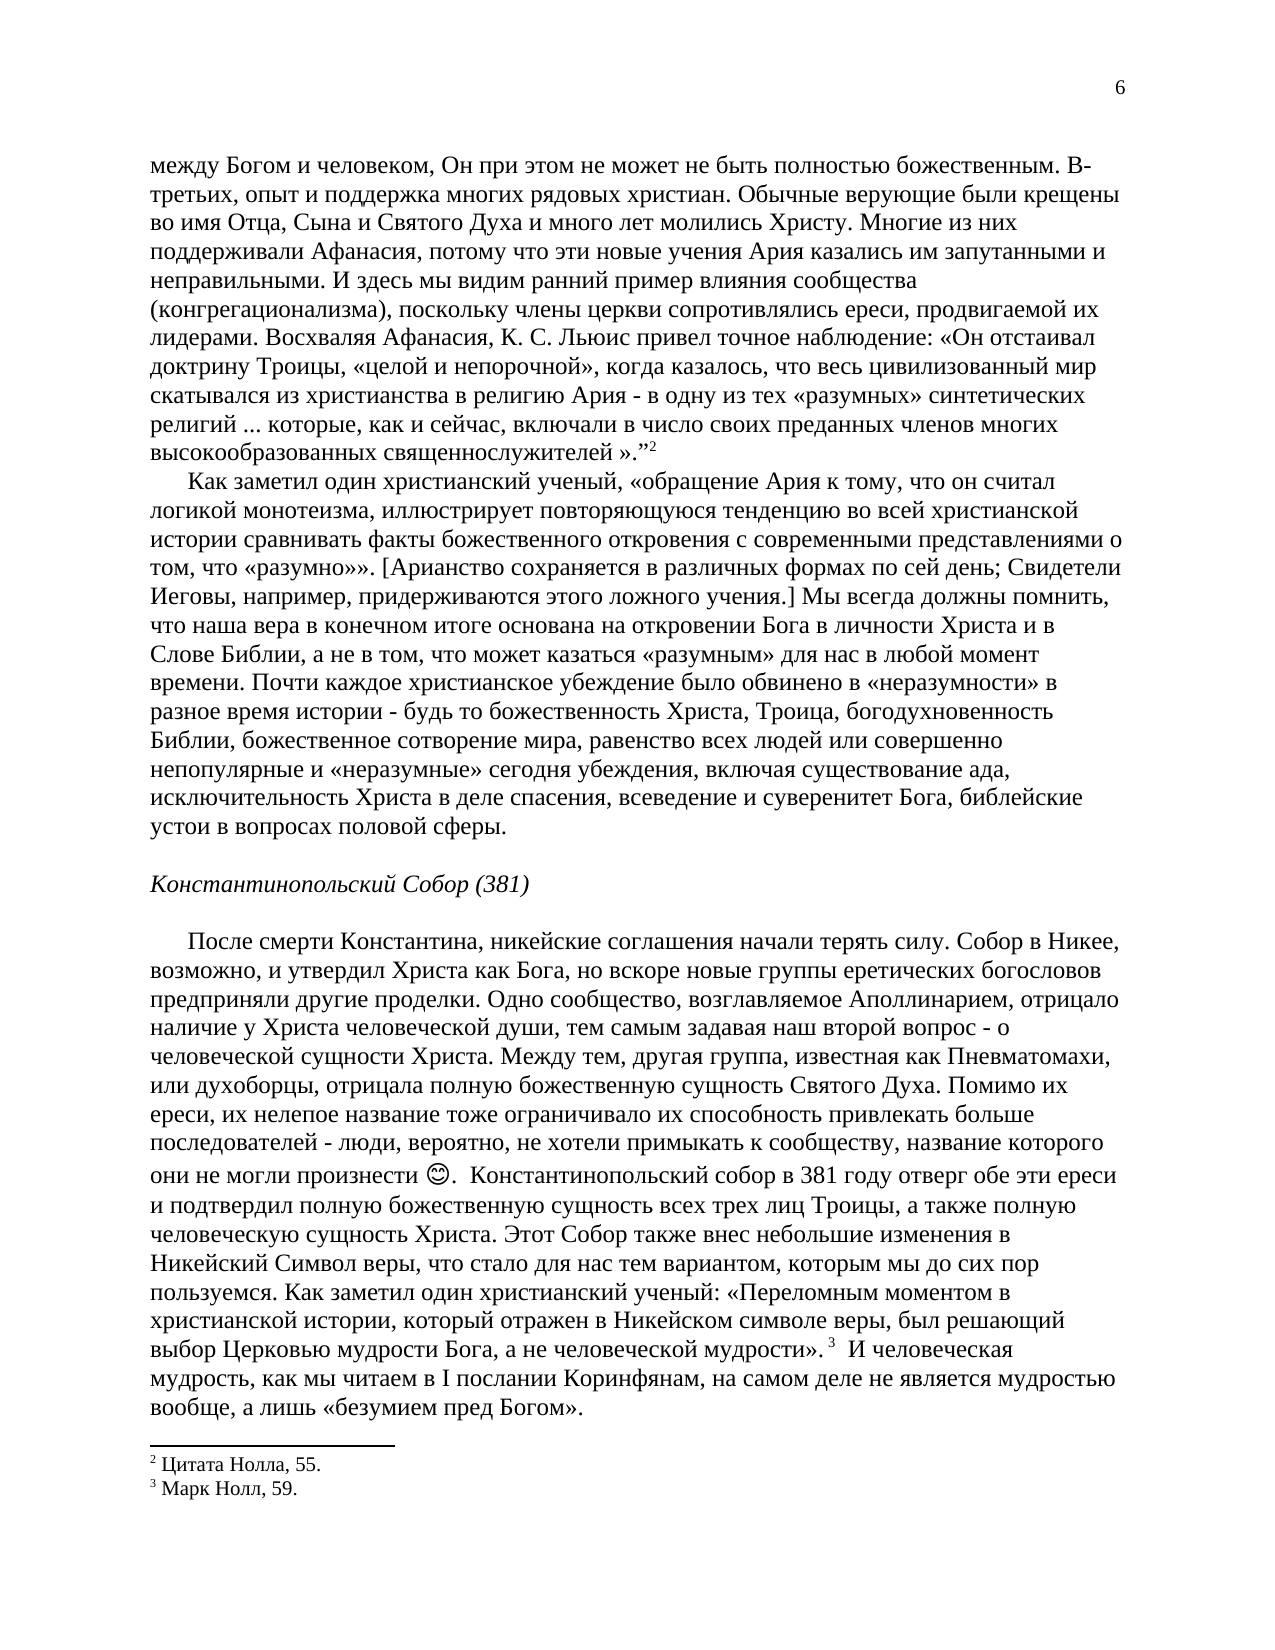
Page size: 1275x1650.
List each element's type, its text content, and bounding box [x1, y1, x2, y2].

text Константинопольский Собор (381) [150, 869, 1125, 897]
text После смерти Константина, никейские соглашения начали терять силу. Собор в Никее, возможно, и утвердил Христа как Бога, но вскоре новые группы еретических богословов предприняли другие проделки. Одно сообщество, возглавляемое Аполлинарием, отрицало наличие у Христа человеческой души, тем самым задавая наш второй вопрос - о человеческой сущности Христа. Между тем, другая группа, известная как Пневматомахи, или духоборцы, отрицала полную божественную сущность Святого Духа. Помимо их ереси, их нелепое название тоже ограничивало их способность привлекать больше последователей - люди, вероятно, не хотели примыкать к сообществу, название которого они не могли произнести . Константинопольский собор в 381 году отверг обе эти ереси и подтвердил полную божественную сущность всех трех лиц Троицы, а также полную человеческую сущность Христа. Этот Собор также внес небольшие изменения в Никейский Символ веры, что стало для нас тем вариантом, которым мы до сих пор пользуемся. Как заметил один христианский ученый: «Переломным моментом в христианской истории, который отражен в Никейском символе веры, был решающий выбор Церковью мудрости Бога, а не человеческой мудрости». И человеческая мудрость, как мы читаем в I послании Коринфянам, на самом деле не является мудростью вообще, а лишь «безумием пред Богом». [150, 926, 1125, 1420]
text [150, 150, 1125, 466]
text Как заметил один христианский ученый, «обращение Ария к тому, что он считал логикой монотеизма, иллюстрирует повторяющуюся тенденцию во всей христианской истории сравнивать факты божественного откровения с современными представлениями о том, что «разумно»». [Арианство сохраняется в различных формах по сей день; Свидетели Иеговы, например, придерживаются этого ложного учения.] Мы всегда должны помнить, что наша вера в конечном итоге основана на откровении Бога в личности Христа и в Слове Библии, а не в том, что может казаться «разумным» для нас в любой момент времени. Почти каждое христианское убеждение было обвинено в «неразумности» в разное время истории - будь то божественность Христа, Троица, богодухновенность Библии, божественное сотворение мира, равенство всех людей или совершенно непопулярные и «неразумные» сегодня убеждения, включая существование ада, исключительность Христа в деле спасения, всеведение и суверенитет Бога, библейские устои в вопросах половой сферы. [150, 466, 1125, 840]
